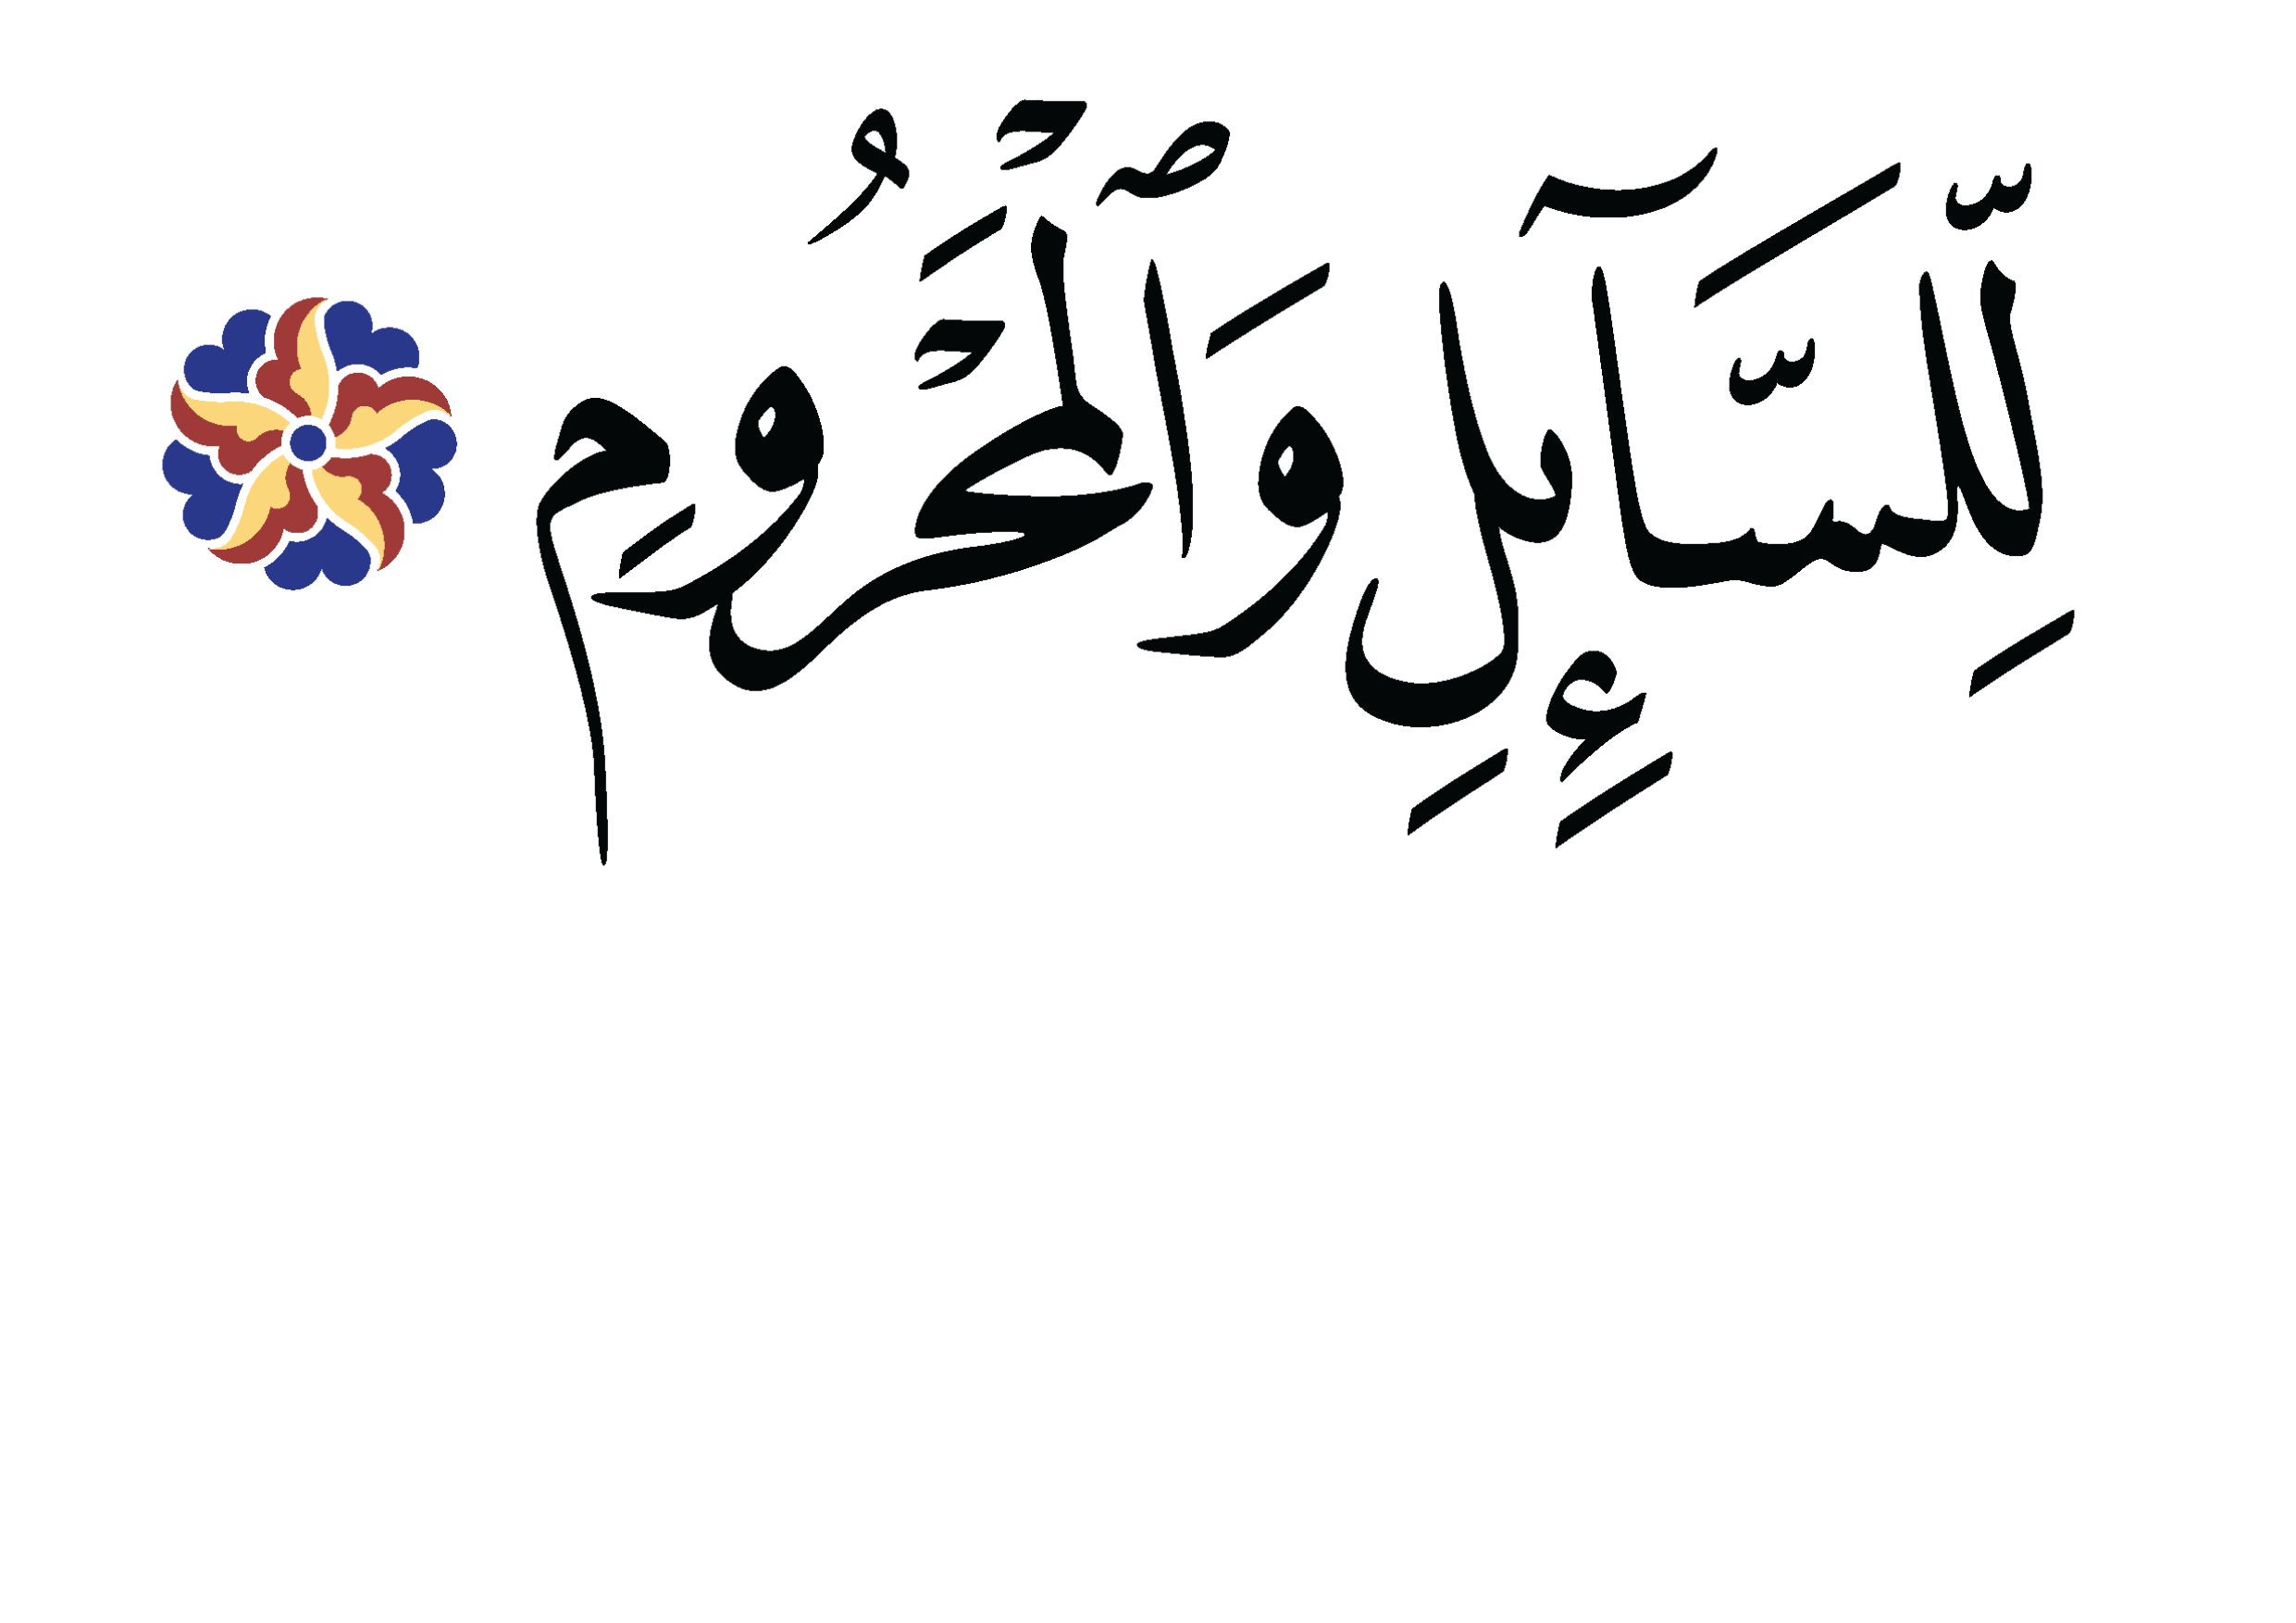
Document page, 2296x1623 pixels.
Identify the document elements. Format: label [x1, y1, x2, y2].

picture [57, 57, 2179, 909]
